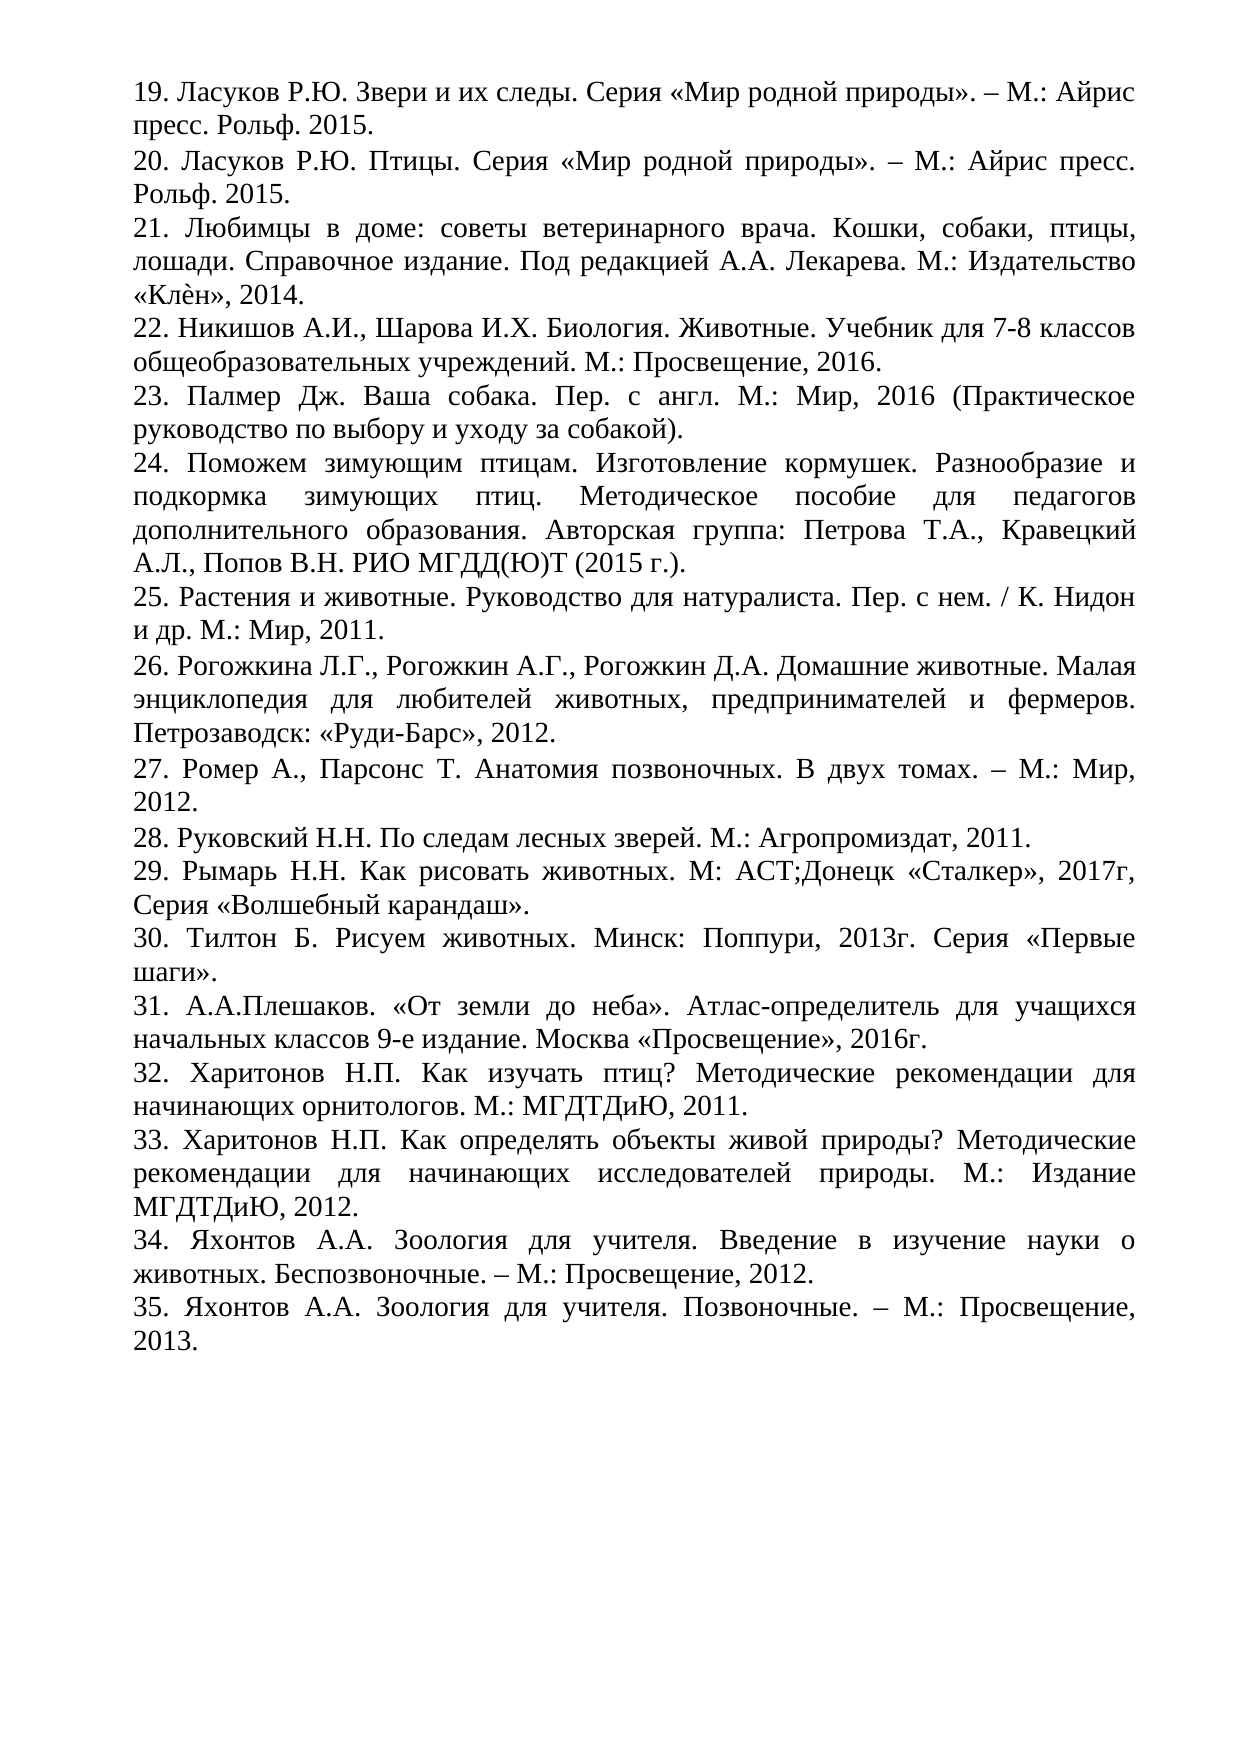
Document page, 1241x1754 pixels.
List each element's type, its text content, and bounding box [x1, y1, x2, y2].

text 35. Яхонтов А.А. Зоология для учителя. Позвоночные. – М.: Просвещение, 2013. [133, 1289, 1137, 1357]
text 25. Растения и животные. Руководство для натуралиста. Пер. с нем. / К. Нидон и др. М.: Мир, 2011. [133, 579, 1137, 646]
text 31. А.А.Плешаков. «От земли до неба». Атлас-определитель для учащихся начальных классов 9-е издание. Москва «Просвещение», 2016г. [133, 988, 1137, 1055]
text 20. Ласуков Р.Ю. Птицы. Серия «Мир родной природы». – М.: Айрис пресс. Рольф. 2015. [133, 143, 1137, 210]
text 19. Ласуков Р.Ю. Звери и их следы. Серия «Мир родной природы». – М.: Айрис пресс. Рольф. 2015. [133, 74, 1137, 141]
text 29. Рымарь Н.Н. Как рисовать животных. М: АСТ;Донецк «Сталкер», 2017г, Серия «Волшебный карандаш». [133, 853, 1137, 921]
text 34. Яхонтов А.А. Зоология для учителя. Введение в изучение науки о животных. Беспозвоночные. – М.: Просвещение, 2012. [133, 1222, 1137, 1289]
text 21. Любимцы в доме: советы ветеринарного врача. Кошки, собаки, птицы, лошади. Справочное издание. Под редакцией А.А. Лекарева. М.: Издательство «Клѐн», 2014. [133, 210, 1137, 311]
text 24. Поможем зимующим птицам. Изготовление кормушек. Разнообразие и подкормка зимующих птиц. Методическое пособие для педагогов дополнительного образования. Авторская группа: Петрова Т.А., Кравецкий А.Л., Попов В.Н. РИО МГДД(Ю)Т (2015 г.). [133, 445, 1137, 579]
text 22. Никишов А.И., Шарова И.Х. Биология. Животные. Учебник для 7-8 классов общеобразовательных учреждений. М.: Просвещение, 2016. [133, 311, 1137, 378]
text 30. Тилтон Б. Рисуем животных. Минск: Поппури, 2013г. Серия «Первые шаги». [133, 921, 1137, 988]
text 26. Рогожкина Л.Г., Рогожкин А.Г., Рогожкин Д.А. Домашние животные. Малая энциклопедия для любителей животных, предпринимателей и фермеров. Петрозаводск: «Руди-Барс», 2012. [133, 648, 1137, 749]
text 23. Палмер Дж. Ваша собака. Пер. с англ. М.: Мир, 2016 (Практическое руководство по выбору и уходу за собакой). [133, 378, 1137, 445]
text 28. Руковский Н.Н. По следам лесных зверей. М.: Агропромиздат, 2011. [133, 820, 1137, 853]
text 33. Харитонов Н.П. Как определять объекты живой природы? Методические рекомендации для начинающих исследователей природы. М.: Издание МГДТДиЮ, 2012. [133, 1122, 1137, 1222]
text 32. Харитонов Н.П. Как изучать птиц? Методические рекомендации для начинающих орнитологов. М.: МГДТДиЮ, 2011. [133, 1055, 1137, 1122]
text 27. Ромер А., Парсонс Т. Анатомия позвоночных. В двух томах. – М.: Мир, 2012. [133, 751, 1137, 818]
